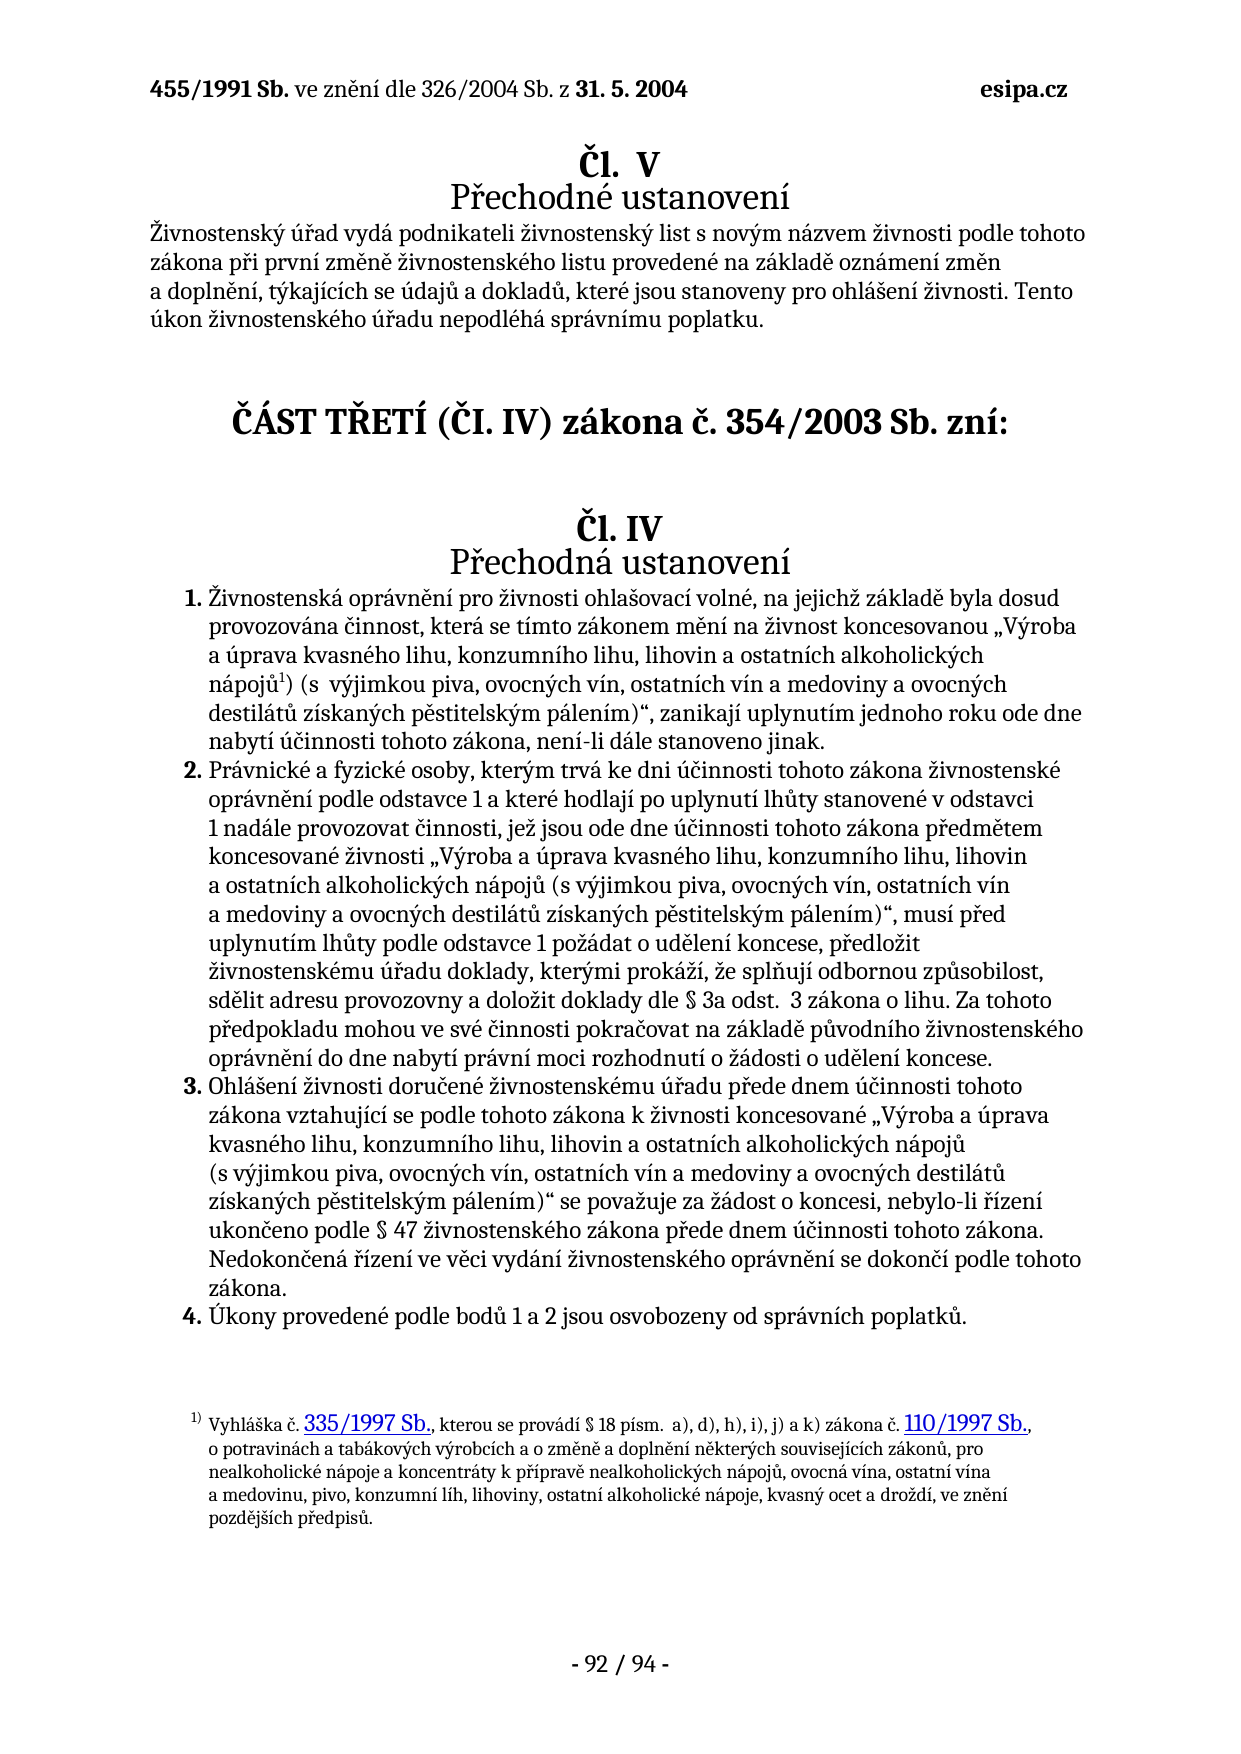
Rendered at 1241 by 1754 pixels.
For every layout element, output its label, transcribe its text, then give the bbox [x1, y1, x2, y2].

text 3. Ohlášení živnosti doručené živnostenskému úřadu přede dnem účinnosti tohoto zákona vztahující se podle tohoto zákona k živnosti koncesované „Výroba a úprava kvasného lihu, konzumního lihu, lihovin a ostatních alkoholických nápojů (s výjimkou piva, ovocných vín, ostatních vín a medoviny a ovocných destilátů získaných pěstitelským pálením)“ se považuje za žádost o koncesi, nebylo‑li řízení ukončeno podle § 47 živnostenského zákona přede dnem účinnosti tohoto zákona. Nedokončená řízení ve věci vydání živnostenského oprávnění se dokončí podle tohoto zákona. [150, 1072, 1090, 1302]
text 2. Právnické a fyzické osoby, kterým trvá ke dni účinnosti tohoto zákona živnostenské oprávnění podle odstavce 1 a které hodlají po uplynutí lhůty stanovené v odstavci 1 nadále provozovat činnosti, jež jsou ode dne účinnosti tohoto zákona předmětem koncesované živnosti „Výroba a úprava kvasného lihu, konzumního lihu, lihovin a ostatních alkoholických nápojů (s výjimkou piva, ovocných vín, ostatních vín a medoviny a ovocných destilátů získaných pěstitelským pálením)“, musí před uplynutím lhůty podle odstavce 1 požádat o udělení koncese, předložit živnostenskému úřadu doklady, kterými prokáží, že splňují odbornou způsobilost, sdělit adresu provozovny a doložit doklady dle § 3a odst. 3 zákona o lihu. Za tohoto předpokladu mohou ve své činnosti pokračovat na základě původního živnostenského oprávnění do dne nabytí právní moci rozhodnutí o žádosti o udělení koncese. [150, 756, 1090, 1072]
text 1) Vyhláška č. 335/1997 Sb., kterou se provádí § 18 písm. a), d), h), i), j) a k) zákona č. 110/1997 Sb., o potravinách a tabákových výrobcích a o změně a doplnění některých souvisejících zákonů, pro nealkoholické nápoje a koncentráty k přípravě nealkoholických nápojů, ovocná vína, ostatní vína a medovinu, pivo, konzumní líh, lihoviny, ostatní alkoholické nápoje, kvasný ocet a droždí, ve znění pozdějších předpisů. [150, 1409, 1090, 1529]
subtitle ČÁST TŘETÍ (ČI. IV) zákona č. 354/2003 Sb. zní: [150, 407, 1090, 441]
subtitle Čl. V -Přechodné ustanovení [150, 150, 1090, 219]
text 4. Úkony provedené podle bodů 1 a 2 jsou osvobozeny od správních poplatků. [150, 1302, 1090, 1331]
text 1. Živnostenská oprávnění pro živnosti ohlašovací volné, na jejichž základě byla dosud provozována činnost, která se tímto zákonem mění na živnost koncesovanou „Výroba a úprava kvasného lihu, konzumního lihu, lihovin a ostatních alkoholických nápojů1) (s výjimkou piva, ovocných vín, ostatních vín a medoviny a ovocných destilátů získaných pěstitelským pálením)“, zanikají uplynutím jednoho roku ode dne nabytí účinnosti tohoto zákona, není‑li dále stanoveno jinak. [150, 583, 1090, 756]
text Živnostenský úřad vydá podnikateli živnostenský list s novým názvem živnosti podle tohoto zákona při první změně živnostenského listu provedené na základě oznámení změn a doplnění, týkajících se údajů a dokladů, které jsou stanoveny pro ohlášení živnosti. Tento úkon živnostenského úřadu nepodléhá správnímu poplatku. [150, 219, 1090, 334]
subtitle Čl. IV -Přechodná ustanovení [150, 514, 1090, 583]
